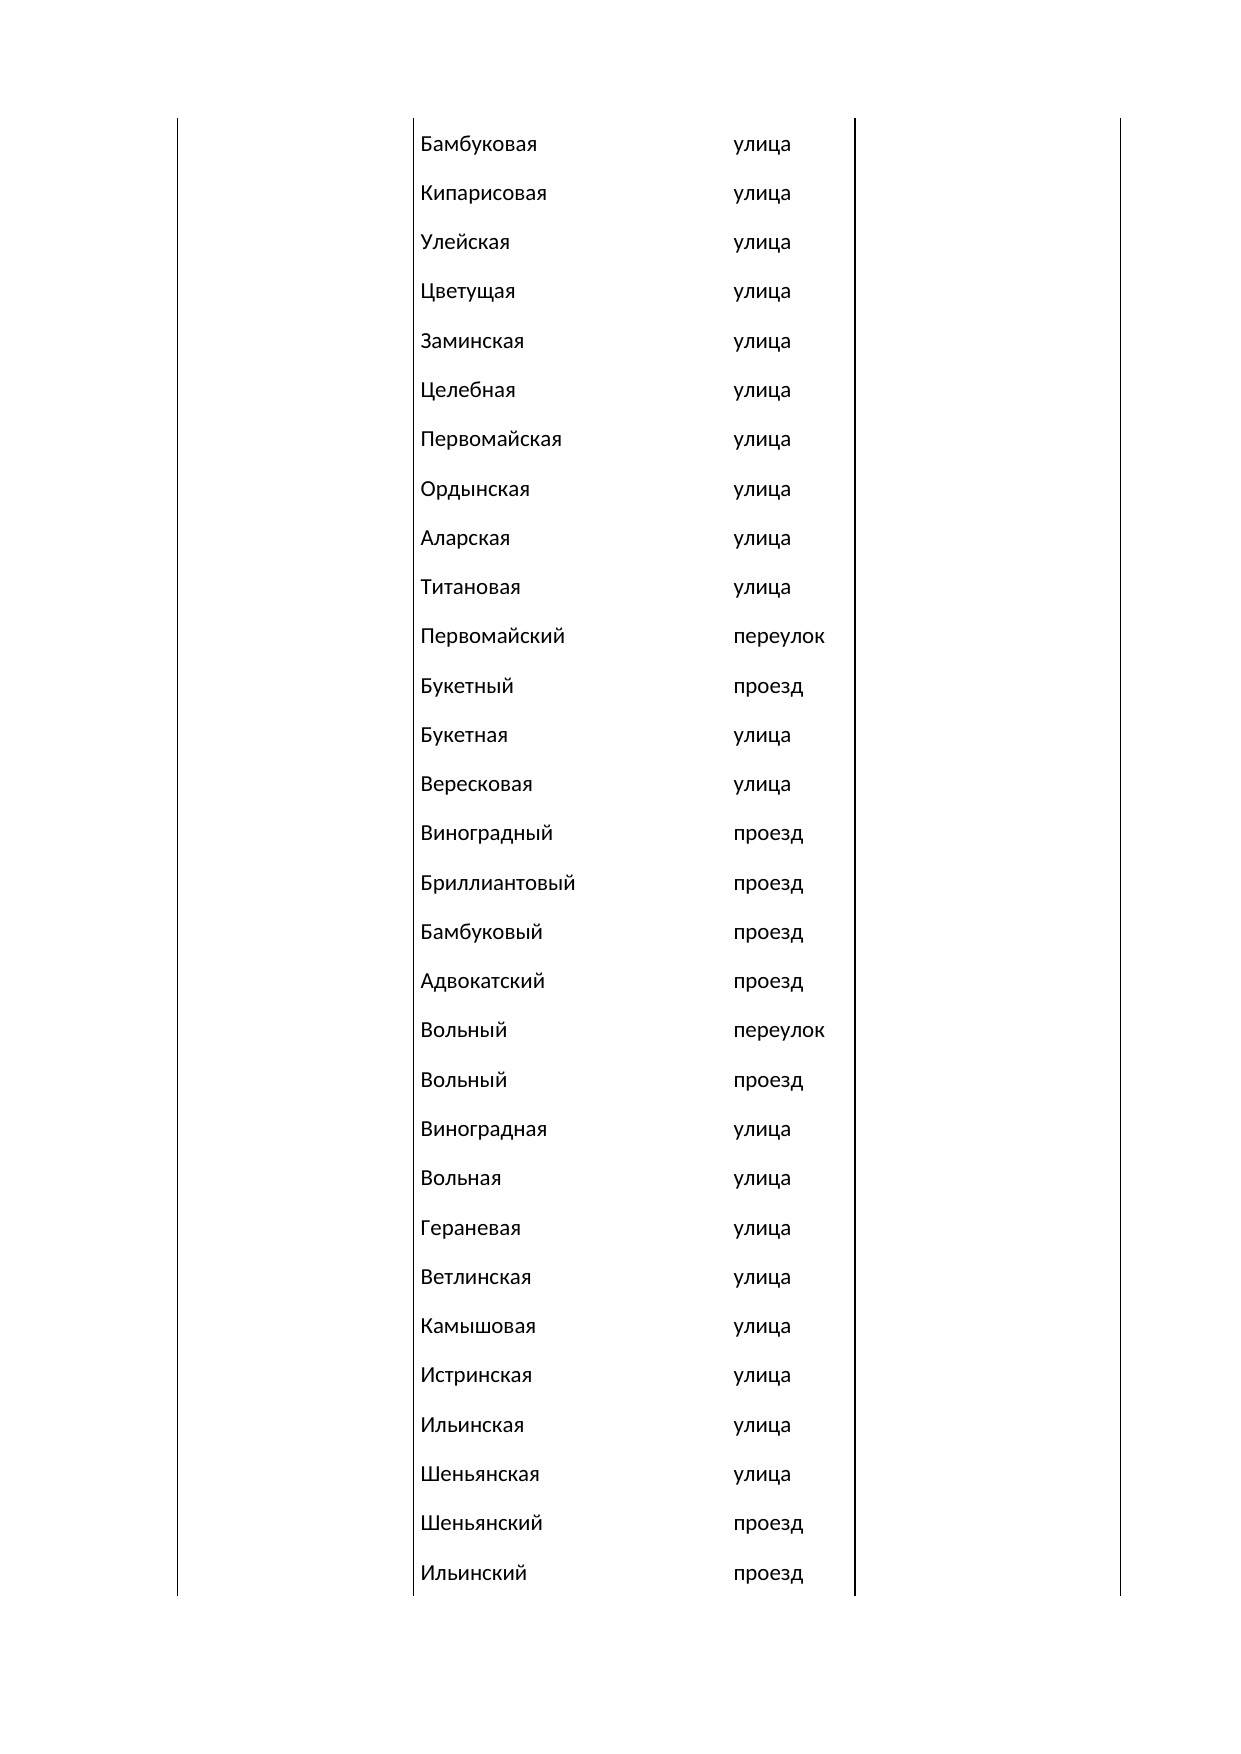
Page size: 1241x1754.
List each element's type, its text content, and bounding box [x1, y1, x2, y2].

table_cell улица [727, 709, 854, 759]
table_cell Виноградная [414, 1104, 727, 1153]
table_cell Целебная [414, 365, 727, 414]
table_cell улица [727, 315, 854, 364]
table_cell Шеньянская [414, 1449, 727, 1498]
table_cell проезд [727, 1547, 854, 1596]
table_cell Букетная [414, 709, 727, 759]
table_cell Бамбуковая [414, 118, 727, 167]
table_cell проезд [727, 808, 854, 857]
table_cell улица [727, 1202, 854, 1251]
table_cell проезд [727, 660, 854, 709]
table_cell проезд [727, 1054, 854, 1103]
table_cell улица [727, 1251, 854, 1301]
table_cell Цветущая [414, 266, 727, 315]
table_cell улица [727, 512, 854, 562]
table_cell Титановая [414, 562, 727, 611]
table_cell проезд [727, 956, 854, 1005]
table_cell Букетный [414, 660, 727, 709]
table_cell улица [727, 168, 854, 217]
table_cell Ордынская [414, 463, 727, 512]
table_cell улица [727, 217, 854, 266]
table_cell улица [727, 1399, 854, 1448]
table_cell улица [727, 1153, 854, 1202]
table_cell улица [727, 118, 854, 167]
table_cell Кипарисовая [414, 168, 727, 217]
table_cell улица [727, 1301, 854, 1350]
table_cell проезд [727, 857, 854, 906]
table_cell Истринская [414, 1350, 727, 1399]
table_cell улица [727, 759, 854, 808]
table_cell улица [727, 562, 854, 611]
table_cell Камышовая [414, 1301, 727, 1350]
table_cell Вольный [414, 1005, 727, 1054]
table_cell Адвокатский [414, 956, 727, 1005]
table_cell Ветлинская [414, 1251, 727, 1301]
table_cell Ильинский [414, 1547, 727, 1596]
table_cell Вересковая [414, 759, 727, 808]
table_cell Гераневая [414, 1202, 727, 1251]
table_cell улица [727, 1350, 854, 1399]
table_cell Аларская [414, 512, 727, 562]
table_cell Ильинская [414, 1399, 727, 1448]
table_cell улица [727, 266, 854, 315]
table_cell Первомайская [414, 414, 727, 463]
table_cell улица [727, 365, 854, 414]
table_cell улица [727, 463, 854, 512]
table_cell Шеньянский [414, 1498, 727, 1547]
table_cell переулок [727, 611, 854, 660]
table_cell проезд [727, 1498, 854, 1547]
table_cell Виноградный [414, 808, 727, 857]
table_cell Первомайский [414, 611, 727, 660]
table_cell Вольный [414, 1054, 727, 1103]
table_cell Заминская [414, 315, 727, 364]
table_cell улица [727, 414, 854, 463]
table_cell Улейская [414, 217, 727, 266]
table_cell переулок [727, 1005, 854, 1054]
table_cell Бамбуковый [414, 906, 727, 956]
table_cell Вольная [414, 1153, 727, 1202]
table_cell улица [727, 1104, 854, 1153]
table_cell проезд [727, 906, 854, 956]
table_cell улица [727, 1449, 854, 1498]
table_cell Бриллиантовый [414, 857, 727, 906]
